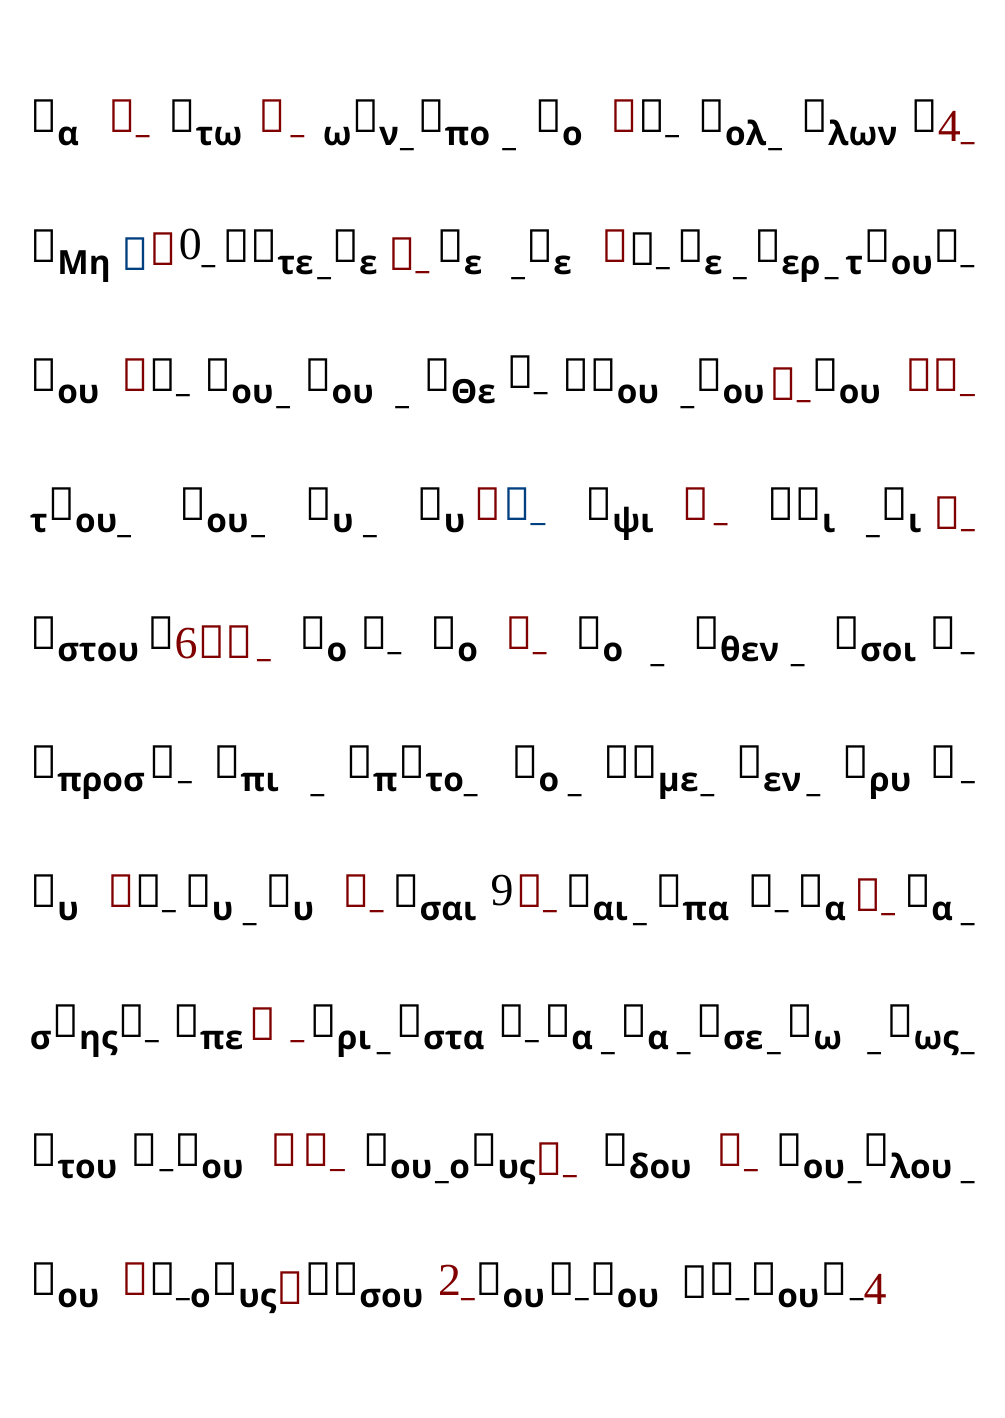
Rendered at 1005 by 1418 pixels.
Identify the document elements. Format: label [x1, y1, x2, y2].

text [29, 29, 974, 1321]
